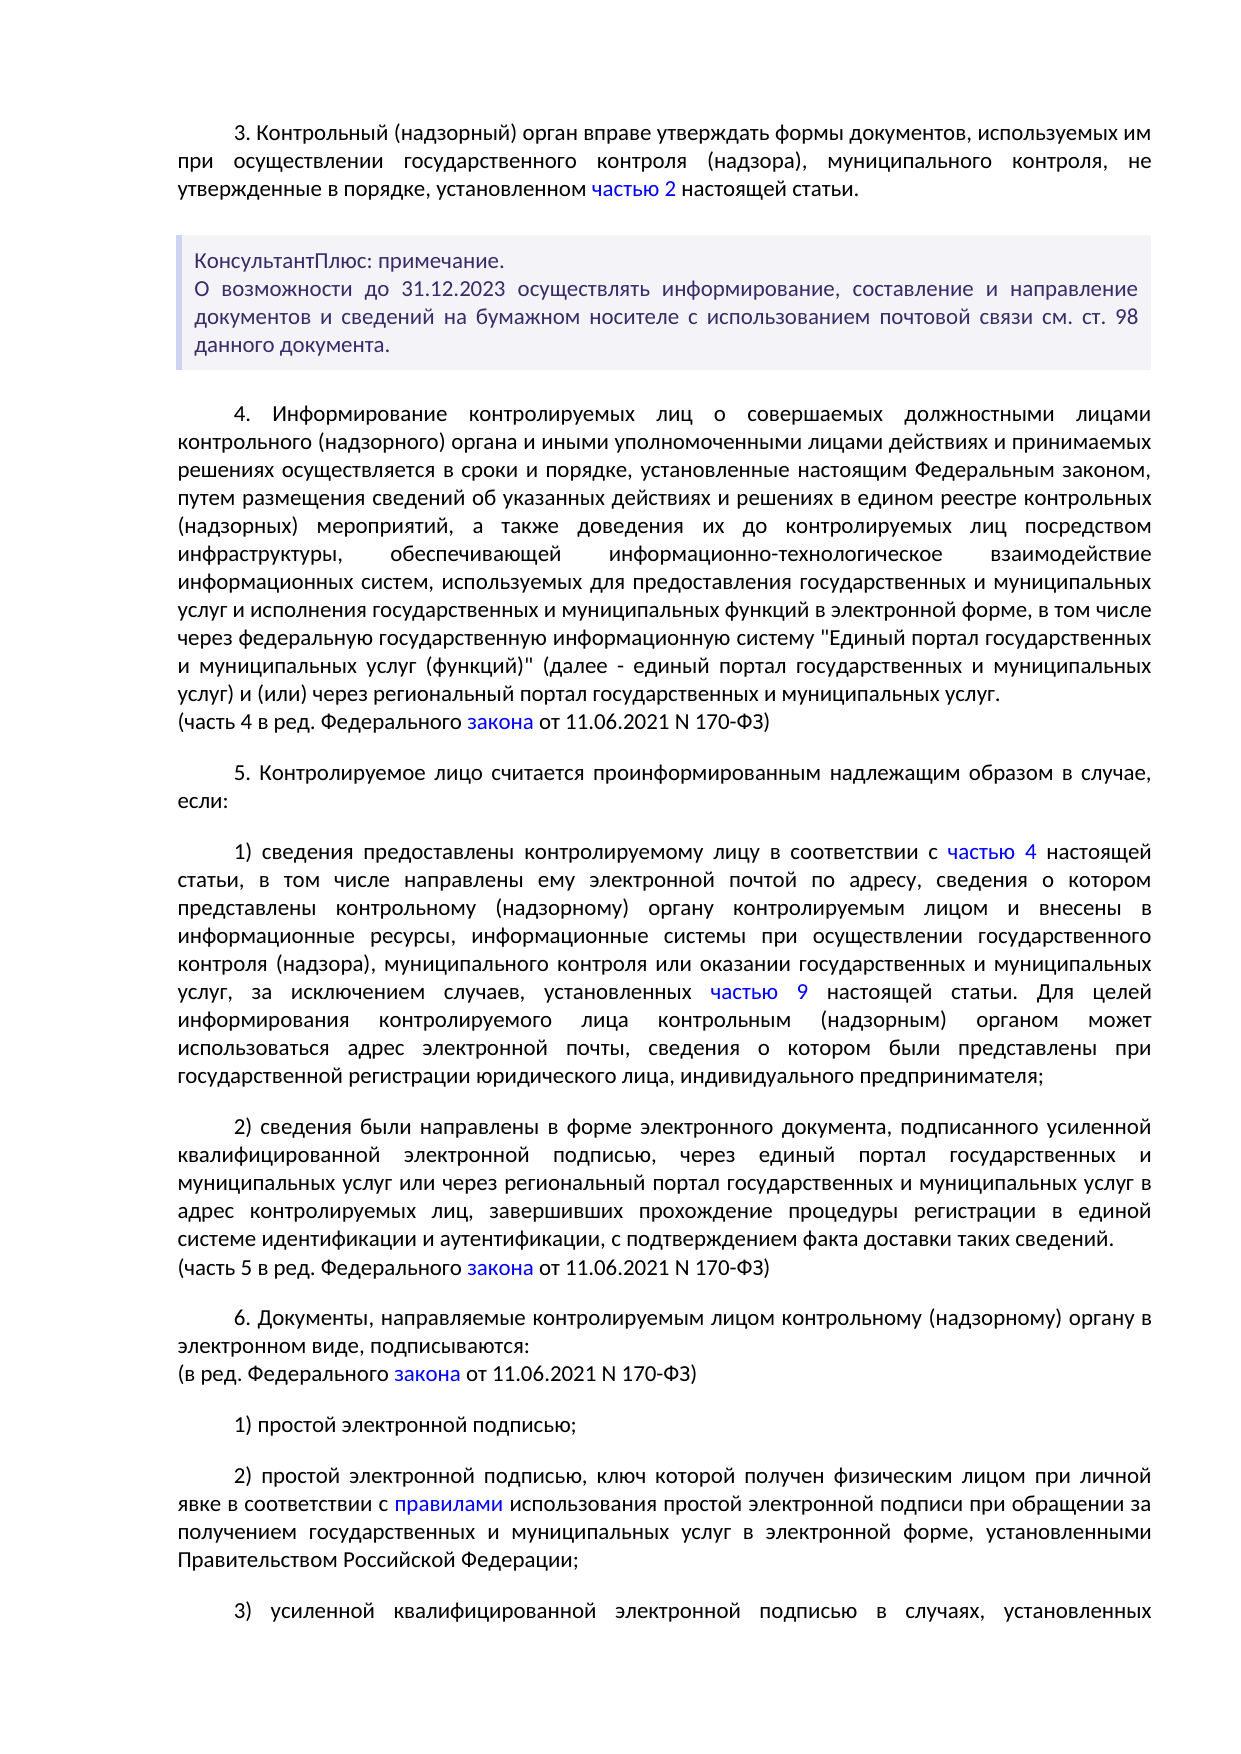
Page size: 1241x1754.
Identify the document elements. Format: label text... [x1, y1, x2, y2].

table_header КонсультантПлюс: примечание. О возможности до 31.12.2023 осуществлять информирование, составление и направление документов и сведений на бумажном носителе с использованием почтовой связи см. ст. 98 данного документа. [194, 235, 1139, 370]
text 1) простой электронной подписью; [177, 1411, 1152, 1438]
text 3. Контрольный (надзорный) орган вправе утверждать формы документов, используемых им при осуществлении государственного контроля (надзора), муниципального контроля, не утвержденные в порядке, установленном частью 2 настоящей статьи. [177, 118, 1152, 202]
text (в ред. Федерального закона от 11.06.2021 N 170-ФЗ) [177, 1359, 1152, 1388]
text (часть 5 в ред. Федерального закона от 11.06.2021 N 170-ФЗ) [177, 1253, 1152, 1281]
text 5. Контролируемое лицо считается проинформированным надлежащим образом в случае, если: [177, 758, 1152, 814]
table_header [182, 235, 194, 370]
text 6. Документы, направляемые контролируемым лицом контрольному (надзорному) органу в электронном виде, подписываются: [177, 1303, 1152, 1359]
text 2) сведения были направлены в форме электронного документа, подписанного усиленной квалифицированной электронной подписью, через единый портал государственных и муниципальных услуг или через региональный портал государственных и муниципальных услуг в адрес контролируемых лиц, завершивших прохождение процедуры регистрации в единой системе идентификации и аутентификации, с подтверждением факта доставки таких сведений. [177, 1112, 1152, 1253]
text 1) сведения предоставлены контролируемому лицу в соответствии с частью 4 настоящей статьи, в том числе направлены ему электронной почтой по адресу, сведения о котором представлены контрольному (надзорному) органу контролируемым лицом и внесены в информационные ресурсы, информационные системы при осуществлении государственного контроля (надзора), муниципального контроля или оказании государственных и муниципальных услуг, за исключением случаев, установленных частью 9 настоящей статьи. Для целей информирования контролируемого лица контрольным (надзорным) органом может использоваться адрес электронной почты, сведения о котором были представлены при государственной регистрации юридического лица, индивидуального предпринимателя; [177, 837, 1152, 1089]
table_header [176, 235, 182, 370]
text 4. Информирование контролируемых лиц о совершаемых должностными лицами контрольного (надзорного) органа и иными уполномоченными лицами действиях и принимаемых решениях осуществляется в сроки и порядке, установленные настоящим Федеральным законом, путем размещения сведений об указанных действиях и решениях в едином реестре контрольных (надзорных) мероприятий, а также доведения их до контролируемых лиц посредством инфраструктуры, обеспечивающей информационно-технологическое взаимодействие информационных систем, используемых для предоставления государственных и муниципальных услуг и исполнения государственных и муниципальных функций в электронной форме, в том числе через федеральную государственную информационную систему "Единый портал государственных и муниципальных услуг (функций)" (далее - единый портал государственных и муниципальных услуг) и (или) через региональный портал государственных и муниципальных услуг. [177, 399, 1152, 707]
table_header [1139, 235, 1151, 370]
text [177, 1596, 1152, 1624]
text 2) простой электронной подписью, ключ которой получен физическим лицом при личной явке в соответствии с правилами использования простой электронной подписи при обращении за получением государственных и муниципальных услуг в электронной форме, установленными Правительством Российской Федерации; [177, 1461, 1152, 1573]
text (часть 4 в ред. Федерального закона от 11.06.2021 N 170-ФЗ) [177, 707, 1152, 736]
